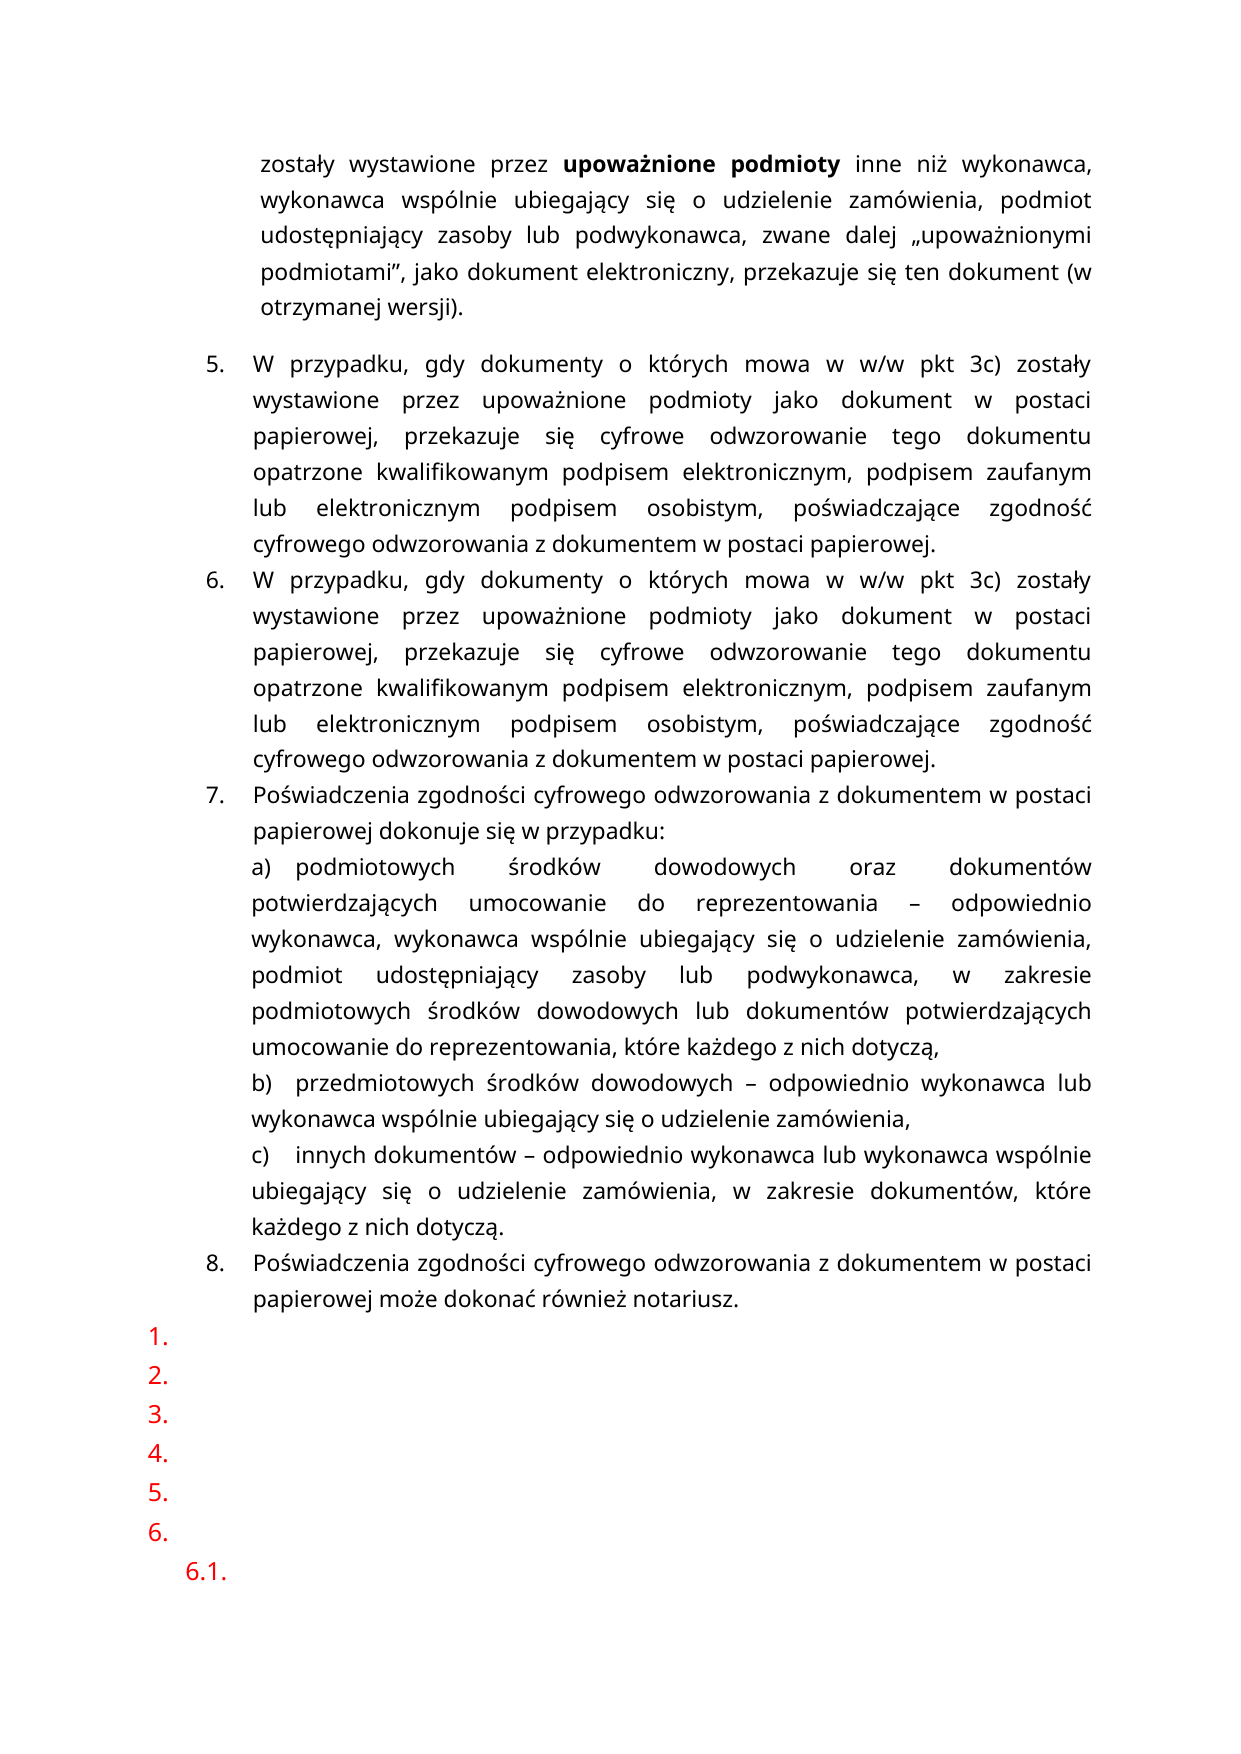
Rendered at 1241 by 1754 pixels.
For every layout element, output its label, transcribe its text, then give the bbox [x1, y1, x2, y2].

text zostały wystawione przez upoważnione podmioty inne niż wykonawca, wykonawca wspólnie ubiegający się o udzielenie zamówienia, podmiot udostępniający zasoby lub podwykonawca, zwane dalej „upoważnionymi podmiotami”, jako dokument elektroniczny, przekazuje się ten dokument (w otrzymanej wersji). [260, 148, 1093, 323]
list Poświadczenia zgodności cyfrowego odwzorowania z dokumentem w postaci papierowej dokonuje się w przypadku: [206, 779, 1093, 847]
list przedmiotowych środków dowodowych – odpowiednio wykonawca lub wykonawca wspólnie ubiegający się o udzielenie zamówienia, [251, 1067, 1093, 1134]
list innych dokumentów – odpowiednio wykonawca lub wykonawca wspólnie ubiegający się o udzielenie zamówienia, w zakresie dokumentów, które każdego z nich dotyczą. [251, 1139, 1093, 1242]
list podmiotowych środków dowodowych oraz dokumentów potwierdzających umocowanie do reprezentowania – odpowiednio wykonawca, wykonawca wspólnie ubiegający się o udzielenie zamówienia, podmiot udostępniający zasoby lub podwykonawca, w zakresie podmiotowych środków dowodowych lub dokumentów potwierdzających umocowanie do reprezentowania, które każdego z nich dotyczą, [251, 851, 1093, 1062]
list W przypadku, gdy dokumenty o których mowa w w/w pkt 3c) zostały wystawione przez upoważnione podmioty jako dokument w postaci papierowej, przekazuje się cyfrowe odwzorowanie tego dokumentu opatrzone kwalifikowanym podpisem elektronicznym, podpisem zaufanym lub elektronicznym podpisem osobistym, poświadczające zgodność cyfrowego odwzorowania z dokumentem w postaci papierowej. [206, 564, 1093, 775]
list Poświadczenia zgodności cyfrowego odwzorowania z dokumentem w postaci papierowej może dokonać również notariusz. [206, 1247, 1093, 1314]
list W przypadku, gdy dokumenty o których mowa w w/w pkt 3c) zostały wystawione przez upoważnione podmioty jako dokument w postaci papierowej, przekazuje się cyfrowe odwzorowanie tego dokumentu opatrzone kwalifikowanym podpisem elektronicznym, podpisem zaufanym lub elektronicznym podpisem osobistym, poświadczające zgodność cyfrowego odwzorowania z dokumentem w postaci papierowej. [206, 348, 1093, 559]
